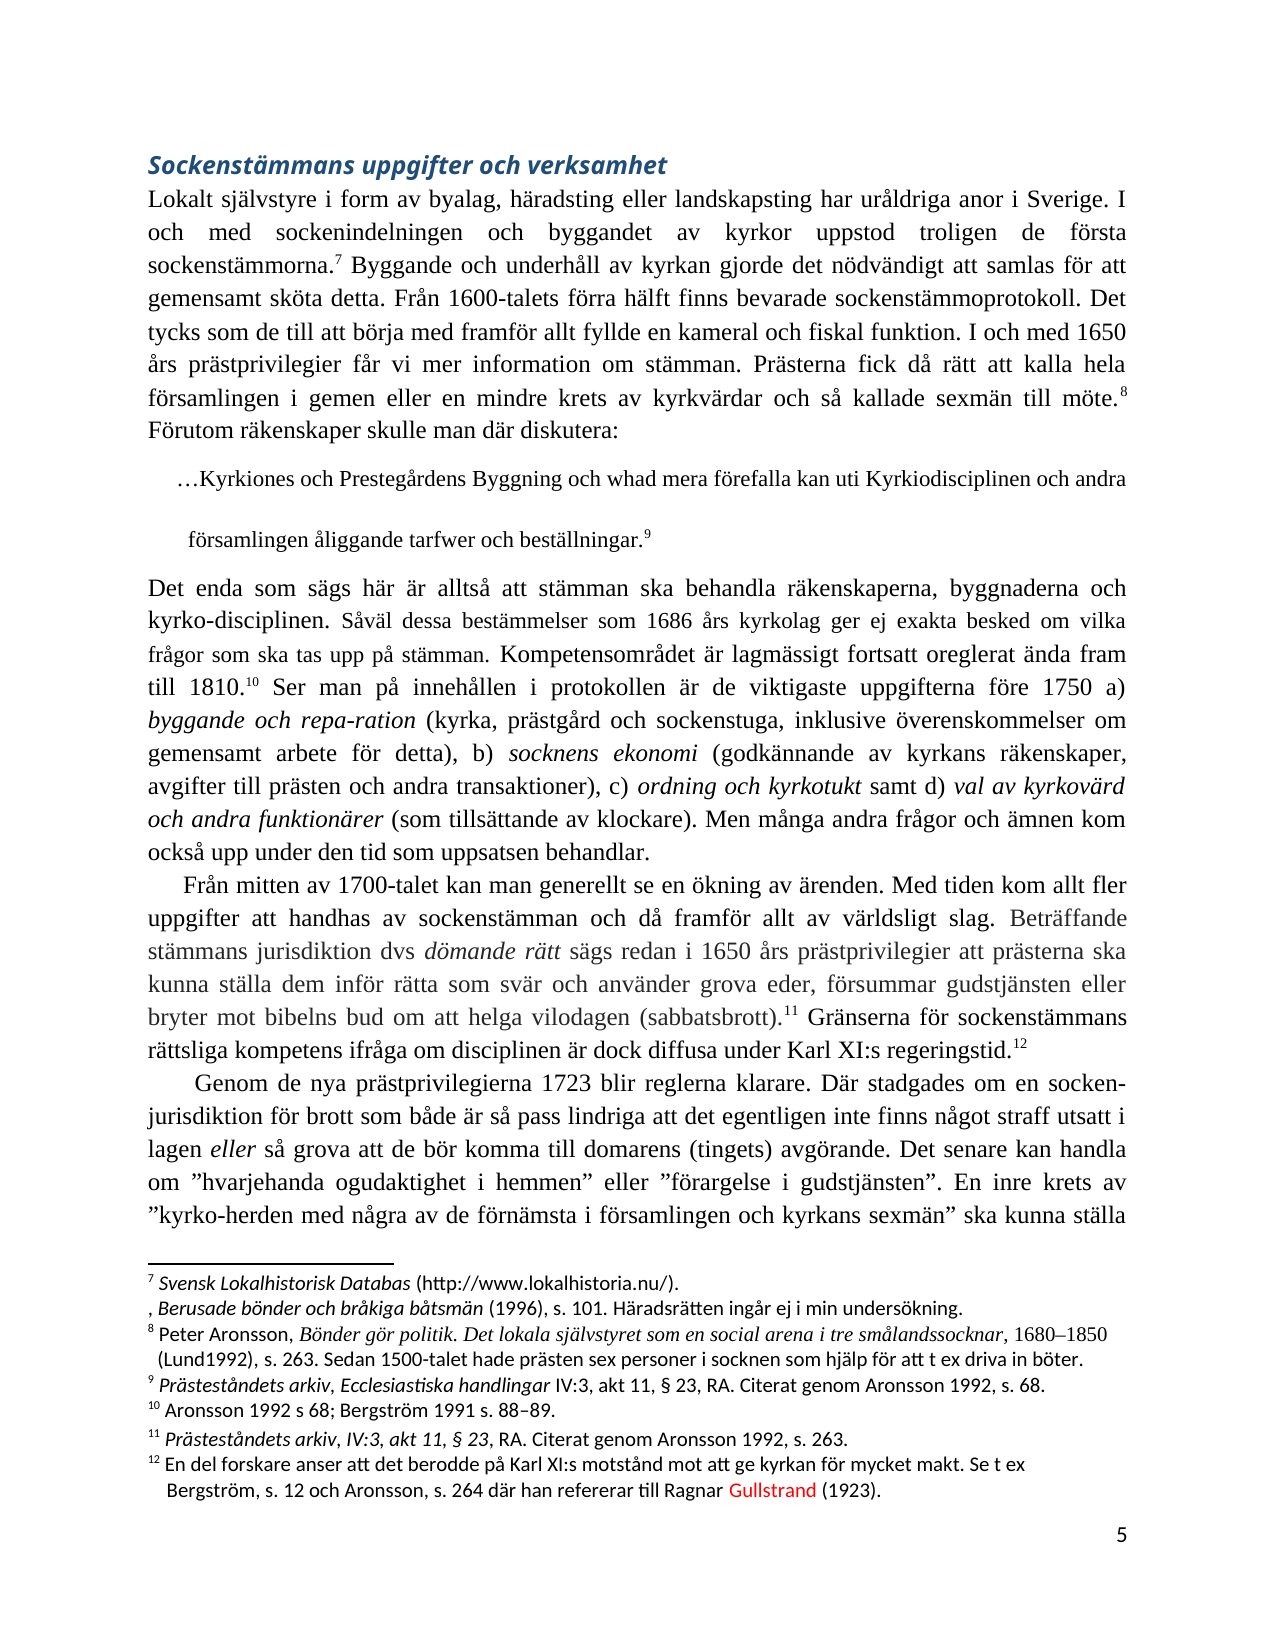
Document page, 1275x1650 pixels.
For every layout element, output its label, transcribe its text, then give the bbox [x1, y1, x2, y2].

text Det enda som sägs här är alltså att stämman ska behandla räkenskaperna, byggnaderna och kyrko-disciplinen. Såväl dessa bestämmelser som 1686 års kyrkolag ger ej exakta besked om vilka frågor som ska tas upp på stämman. Kompetensområdet är lagmässigt fortsatt oreglerat ända fram till 1810. Ser man på innehållen i protokollen är de viktigaste uppgifterna före 1750 a) byggande och repa-ration (kyrka, prästgård och sockenstuga, inklusive överenskommelser om gemensamt arbete för detta), b) socknens ekonomi (godkännande av kyrkans räkenskaper, avgifter till prästen och andra transaktioner), c) ordning och kyrkotukt samt d) val av kyrkovärd och andra funktionärer (som tillsättande av klockare). Men många andra frågor och ämnen kom också upp under den tid som uppsatsen behandlar. [148, 573, 1127, 866]
text …Kyrkiones och Prestegårdens Byggning och whad mera förefalla kan uti Kyrkiodisciplinen och andra församlingen åliggande tarfwer och beställningar. [148, 465, 1127, 552]
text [148, 1068, 1127, 1229]
text Lokalt självstyre i form av byalag, häradsting eller landskapsting har uråldriga anor i Sverige. I och med sockenindelningen och byggandet av kyrkor uppstod troligen de första sockenstämmorna. Byggande och underhåll av kyrkan gjorde det nödvändigt att samlas för att gemensamt sköta detta. Från 1600-talets förra hälft finns bevarade sockenstämmoprotokoll. Det tycks som de till att börja med framför allt fyllde en kameral och fiskal funktion. I och med 1650 års prästprivilegier får vi mer information om stämman. Prästerna fick då rätt att kalla hela församlingen i gemen eller en mindre krets av kyrkvärdar och så kallade sexmän till möte. Förutom räkenskaper skulle man där diskutera: [148, 184, 1127, 444]
subtitle Sockenstämmans uppgifter och verksamhet [148, 148, 1127, 182]
text Från mitten av 1700-talet kan man generellt se en ökning av ärenden. Med tiden kom allt fler uppgifter att handhas av sockenstämman och då framför allt av världsligt slag. Beträffande stämmans jurisdiktion dvs dömande rätt sägs redan i 1650 års prästprivilegier att prästerna ska kunna ställa dem inför rätta som svär och använder grova eder, försummar gudstjänsten eller bryter mot bibelns bud om att helga vilodagen (sabbatsbrott). Gränserna för sockenstämmans rättsliga kompetens ifråga om disciplinen är dock diffusa under Karl XI:s regeringstid. [148, 870, 1127, 1064]
